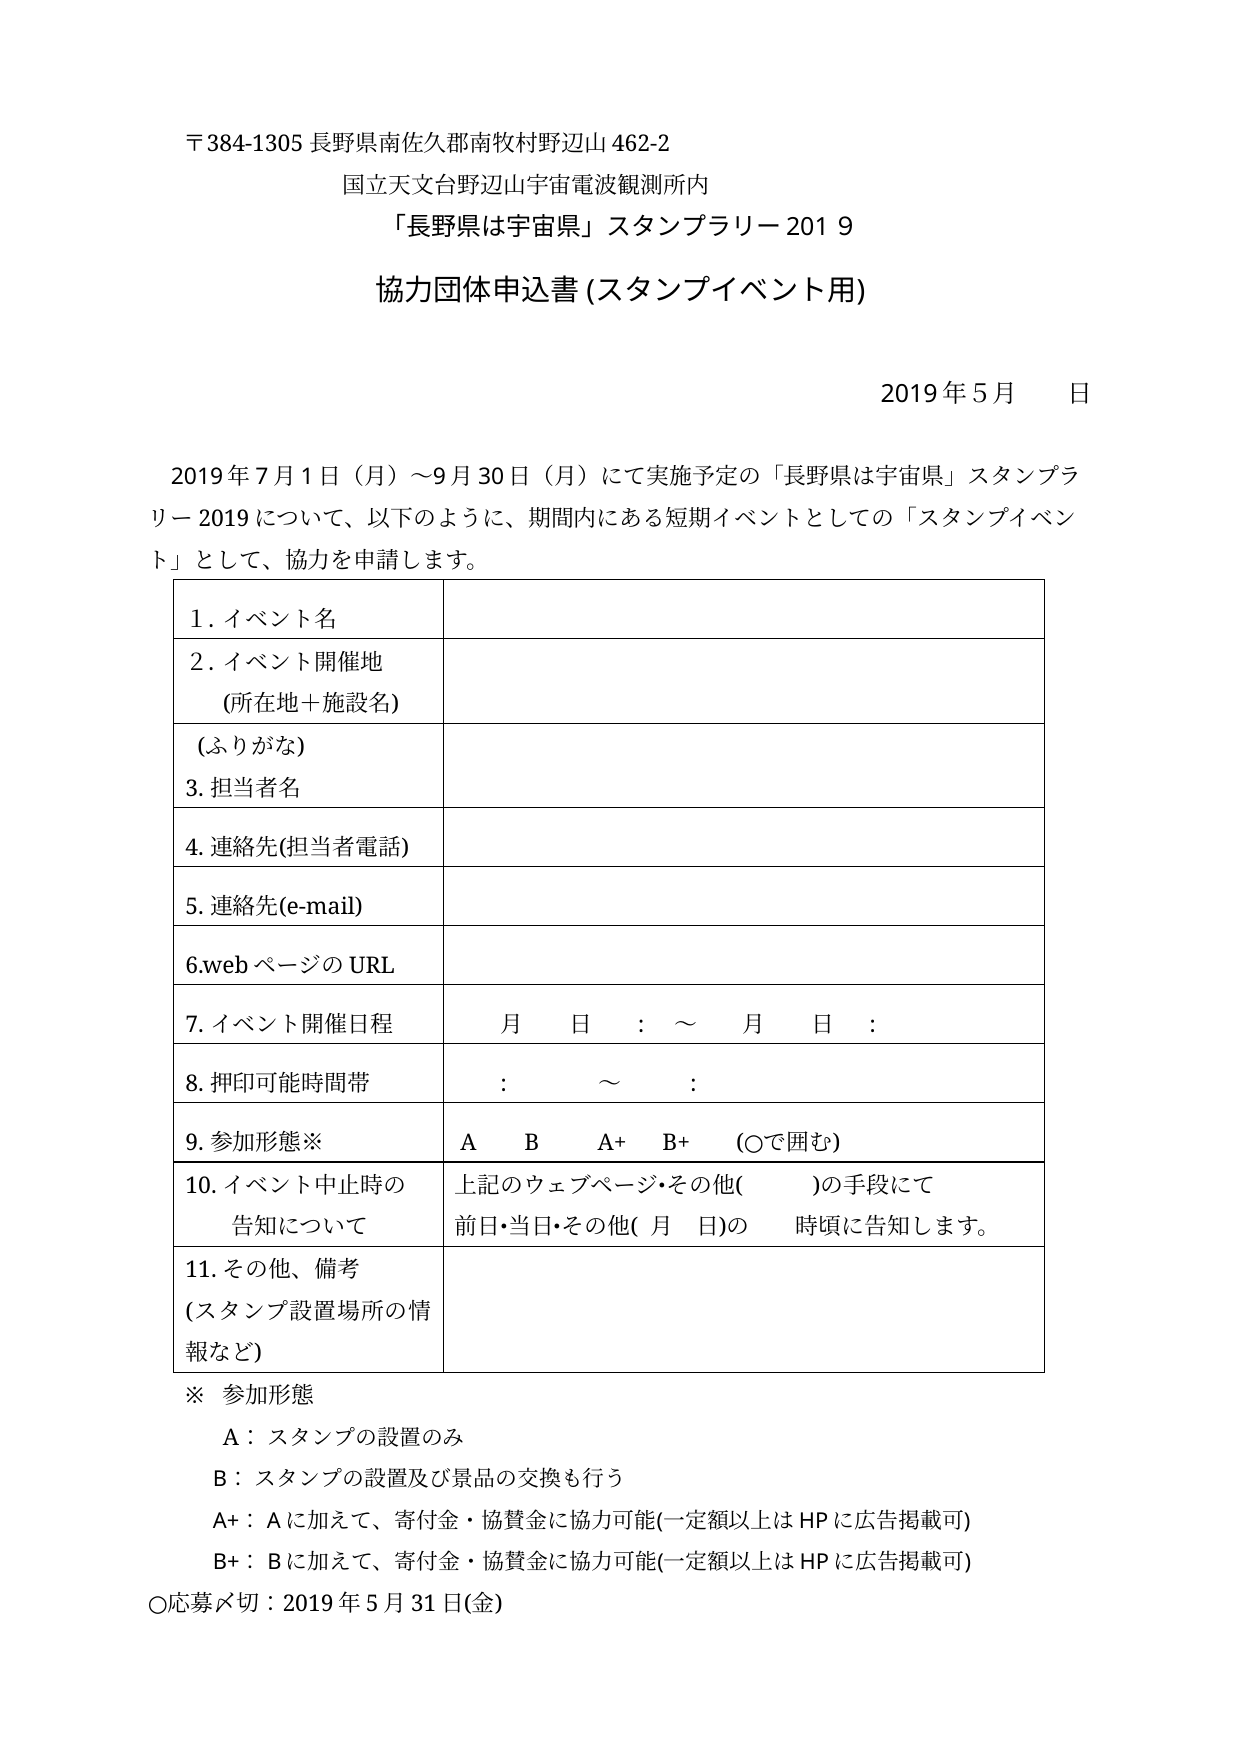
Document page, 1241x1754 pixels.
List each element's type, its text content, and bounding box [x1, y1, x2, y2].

table_cell [444, 1247, 1044, 1372]
text 国立天文台野辺山宇宙電波観測所内 [148, 162, 1092, 204]
text ○応募〆切：2019年5月31日(金) [148, 1581, 1092, 1623]
table_header イベント名 [174, 580, 443, 638]
table_cell 6.webページのURL [174, 926, 443, 984]
table_cell [444, 867, 1044, 925]
list A： スタンプの設置のみ [223, 1414, 1092, 1456]
list 参加形態 [185, 1373, 1092, 1414]
table_cell 5. 連絡先(e-mail) [174, 867, 443, 925]
table_cell 上記のウェブページ•その他( )の手段にて 前日•当日•その他( 月 日)の 時頃に告知します。 [444, 1163, 1044, 1246]
text 2019年7月1日（月）～9月30日（月）にて実施予定の「長野県は宇宙県」スタンプラリー2019について、以下のように、期間内にある短期イベントとしての「スタンプイベント」として、協力を申請します。 [148, 454, 1092, 579]
table_cell 8. 押印可能時間帯 [174, 1044, 443, 1102]
table_cell 月 日 : 〜 月 日 : [444, 985, 1044, 1043]
table_cell 4. 連絡先(担当者電話) [174, 808, 443, 866]
list B+： Bに加えて、寄付金・協賛金に協力可能(一定額以上はHPに広告掲載可) [185, 1539, 1092, 1581]
table_cell A B A+ B+ (○で囲む) [444, 1103, 1044, 1161]
table_cell [444, 808, 1044, 866]
table_cell [444, 926, 1044, 984]
text 協力団体申込書 (スタンプイベント用) [148, 246, 1092, 329]
table_cell 7. イベント開催日程 [174, 985, 443, 1043]
table_cell 9. 参加形態※ [174, 1103, 443, 1161]
table_cell : 〜 : [444, 1044, 1044, 1102]
table_cell 10. イベント中止時の 告知について [174, 1163, 443, 1246]
list A+： Aに加えて、寄付金・協賛金に協力可能(一定額以上はHPに広告掲載可) [185, 1498, 1092, 1539]
text 「長野県は宇宙県」スタンプラリー201９ [148, 204, 1092, 246]
table_cell 11. その他、備考 (スタンプ設置場所の情報など) [174, 1247, 443, 1372]
text 〒384-1305 長野県南佐久郡南牧村野辺山462-2 [148, 121, 1092, 162]
list B： スタンプの設置及び景品の交換も行う [185, 1456, 1092, 1498]
table_cell (ふりがな) 3. 担当者名 [174, 724, 443, 807]
table_cell [444, 639, 1044, 723]
table_header [444, 580, 1044, 638]
table_cell イベント開催地 (所在地＋施設名) [174, 639, 443, 723]
text 2019年５月 日 [148, 371, 1092, 412]
table_cell [444, 724, 1044, 807]
